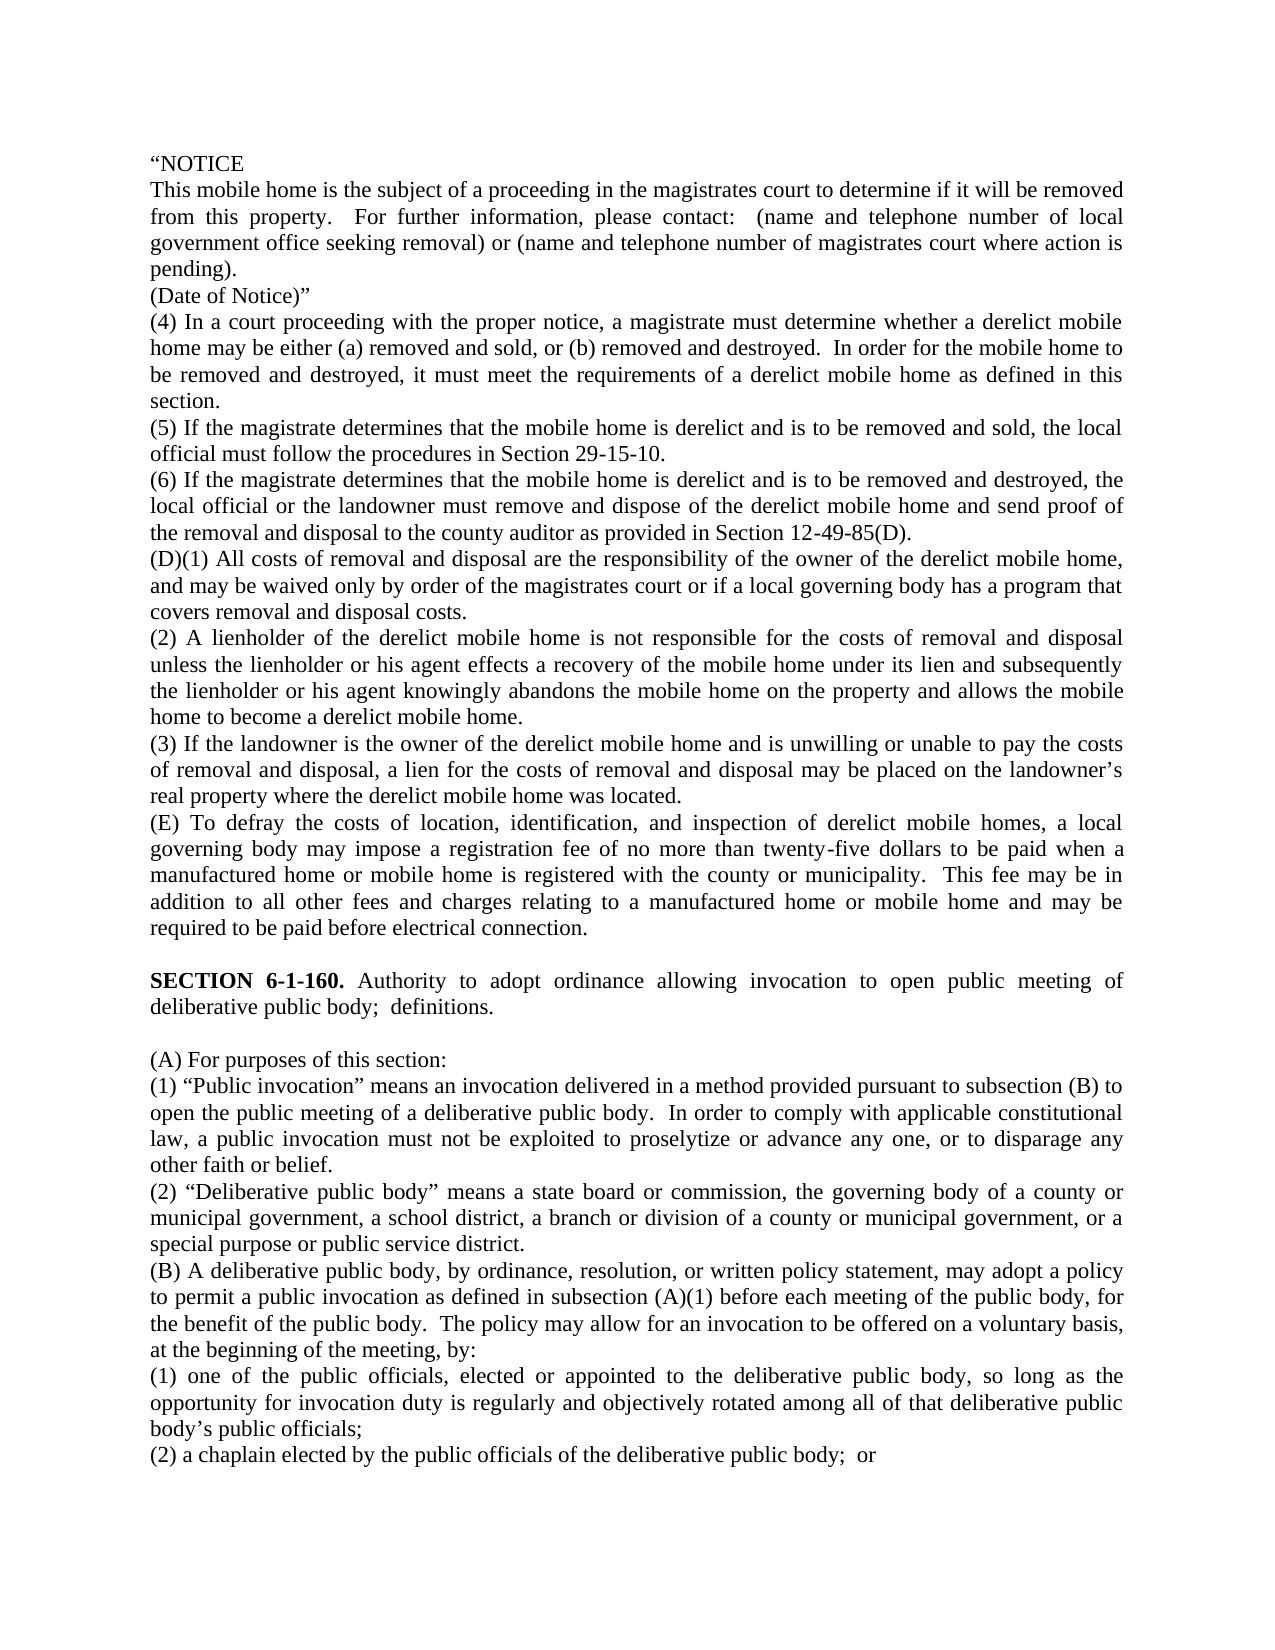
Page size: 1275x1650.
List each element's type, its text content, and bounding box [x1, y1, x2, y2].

text (2) a chaplain elected by the public officials of the deliberative public body; or [150, 1441, 1125, 1468]
text This mobile home is the subject of a proceeding in the magistrates court to determine if it will be removed from this property. For further information, please contact: (name and telephone number of local government office seeking removal) or (name and telephone number of magistrates court where action is pending). [150, 176, 1125, 282]
text (D)(1) All costs of removal and disposal are the responsibility of the owner of the derelict mobile home, and may be waived only by order of the magistrates court or if a local governing body has a program that covers removal and disposal costs. [150, 545, 1125, 624]
text (1) “Public invocation” means an invocation delivered in a method provided pursuant to subsection (B) to open the public meeting of a deliberative public body. In order to comply with applicable constitutional law, a public invocation must not be exploited to proselytize or advance any one, or to disparage any other faith or belief. [150, 1072, 1125, 1178]
text “NOTICE [150, 150, 1125, 176]
text (3) If the landowner is the owner of the derelict mobile home and is unwilling or unable to pay the costs of removal and disposal, a lien for the costs of removal and disposal may be placed on the landowner’s real property where the derelict mobile home was located. [150, 730, 1125, 809]
text (2) A lienholder of the derelict mobile home is not responsible for the costs of removal and disposal unless the lienholder or his agent effects a recovery of the mobile home under its lien and subsequently the lienholder or his agent knowingly abandons the mobile home on the property and allows the mobile home to become a derelict mobile home. [150, 624, 1125, 730]
text (6) If the magistrate determines that the mobile home is derelict and is to be removed and destroyed, the local official or the landowner must remove and dispose of the derelict mobile home and send proof of the removal and disposal to the county auditor as provided in Section 12-49-85(D). [150, 466, 1125, 545]
text SECTION 6-1-160. Authority to adopt ordinance allowing invocation to open public meeting of deliberative public body; definitions. [150, 967, 1125, 1020]
text (Date of Notice)” [150, 282, 1125, 308]
text (5) If the magistrate determines that the mobile home is derelict and is to be removed and sold, the local official must follow the procedures in Section 29-15-10. [150, 413, 1125, 466]
text (A) For purposes of this section: [150, 1046, 1125, 1072]
text (2) “Deliberative public body” means a state board or commission, the governing body of a county or municipal government, a school district, a branch or division of a county or municipal government, or a special purpose or public service district. [150, 1178, 1125, 1257]
text (4) In a court proceeding with the proper notice, a magistrate must determine whether a derelict mobile home may be either (a) removed and sold, or (b) removed and destroyed. In order for the mobile home to be removed and destroyed, it must meet the requirements of a derelict mobile home as defined in this section. [150, 308, 1125, 413]
text (1) one of the public officials, elected or appointed to the deliberative public body, so long as the opportunity for invocation duty is regularly and objectively rotated among all of that deliberative public body’s public officials; [150, 1362, 1125, 1441]
text (B) A deliberative public body, by ordinance, resolution, or written policy statement, may adopt a policy to permit a public invocation as defined in subsection (A)(1) before each meeting of the public body, for the benefit of the public body. The policy may allow for an invocation to be offered on a voluntary basis, at the beginning of the meeting, by: [150, 1257, 1125, 1362]
text (E) To defray the costs of location, identification, and inspection of derelict mobile homes, a local governing body may impose a registration fee of no more than twenty-five dollars to be paid when a manufactured home or mobile home is registered with the county or municipality. This fee may be in addition to all other fees and charges relating to a manufactured home or mobile home and may be required to be paid before electrical connection. [150, 809, 1125, 941]
